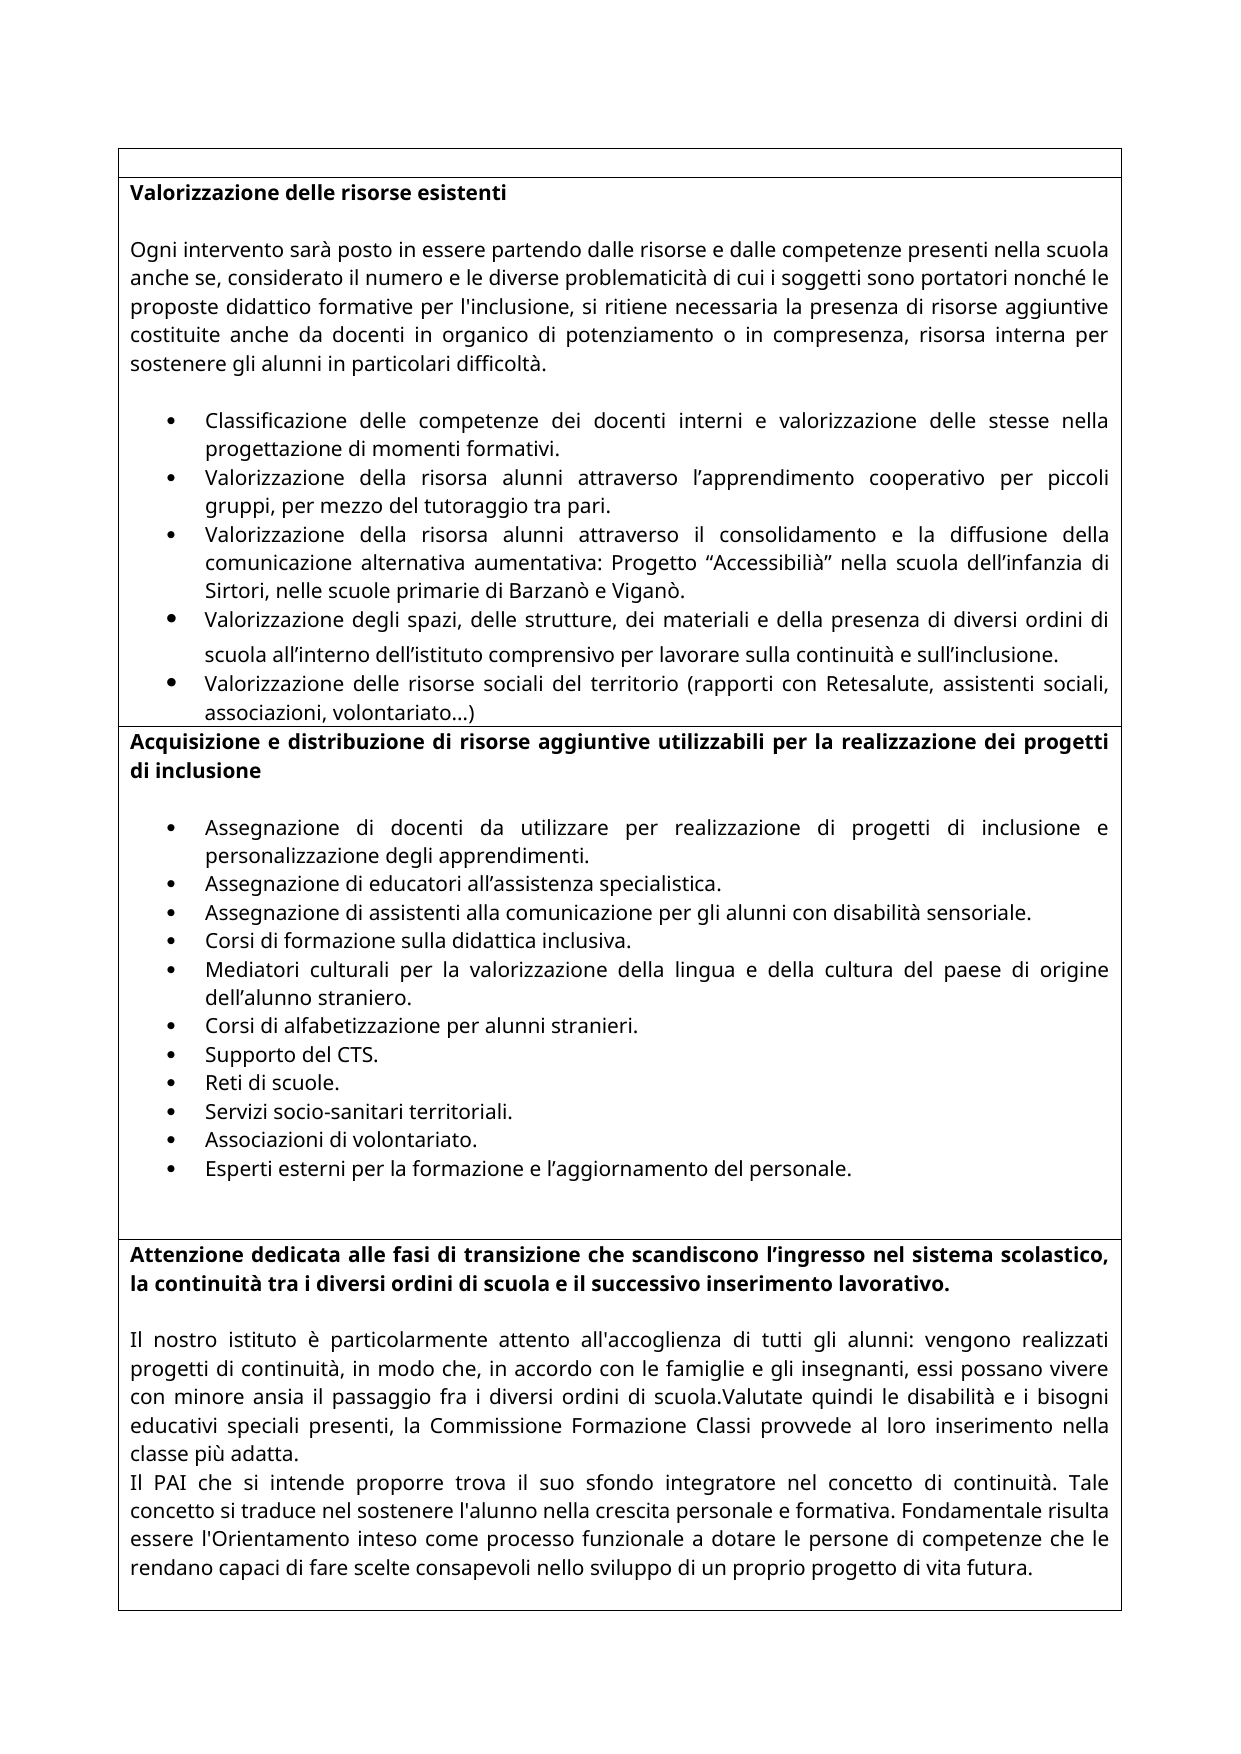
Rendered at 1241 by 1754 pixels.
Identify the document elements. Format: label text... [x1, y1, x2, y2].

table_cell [119, 1240, 1121, 1610]
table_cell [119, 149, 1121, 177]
table_cell Valorizzazione delle risorse esistenti Ogni intervento sarà posto in essere partendo dalle risorse e dalle competenze presenti nella scuola anche se, considerato il numero e le diverse problematicità di cui i soggetti sono portatori nonché le proposte didattico formative per l'inclusione, si ritiene necessaria la presenza di risorse aggiuntive costituite anche da docenti in organico di potenziamento o in compresenza, risorsa interna per sostenere gli alunni in particolari difficoltà. Classificazione delle competenze dei docenti interni e valorizzazione delle stesse nella progettazione di momenti formativi. Valorizzazione della risorsa alunni attraverso l’apprendimento cooperativo per piccoli gruppi, per mezzo del tutoraggio tra pari. Valorizzazione della risorsa alunni attraverso il consolidamento e la diffusione della comunicazione alternativa aumentativa: Progetto “Accessibilià” nella scuola dell’infanzia di Sirtori, nelle scuole primarie di Barzanò e Viganò. Valorizzazione degli spazi, delle strutture, dei materiali e della presenza di diversi ordini di scuola all’interno dell’istituto comprensivo per lavorare sulla continuità e sull’inclusione. Valorizzazione delle risorse sociali del territorio (rapporti con Retesalute, assistenti sociali, associazioni, volontariato…) [119, 178, 1121, 726]
table_cell Acquisizione e distribuzione di risorse aggiuntive utilizzabili per la realizzazione dei progetti di inclusione Assegnazione di docenti da utilizzare per realizzazione di progetti di inclusione e personalizzazione degli apprendimenti. Assegnazione di educatori all’assistenza specialistica. Assegnazione di assistenti alla comunicazione per gli alunni con disabilità sensoriale. Corsi di formazione sulla didattica inclusiva. Mediatori culturali per la valorizzazione della lingua e della cultura del paese di origine dell’alunno straniero. Corsi di alfabetizzazione per alunni stranieri. Supporto del CTS. Reti di scuole. Servizi socio-sanitari territoriali. Associazioni di volontariato. Esperti esterni per la formazione e l’aggiornamento del personale. [119, 727, 1121, 1239]
